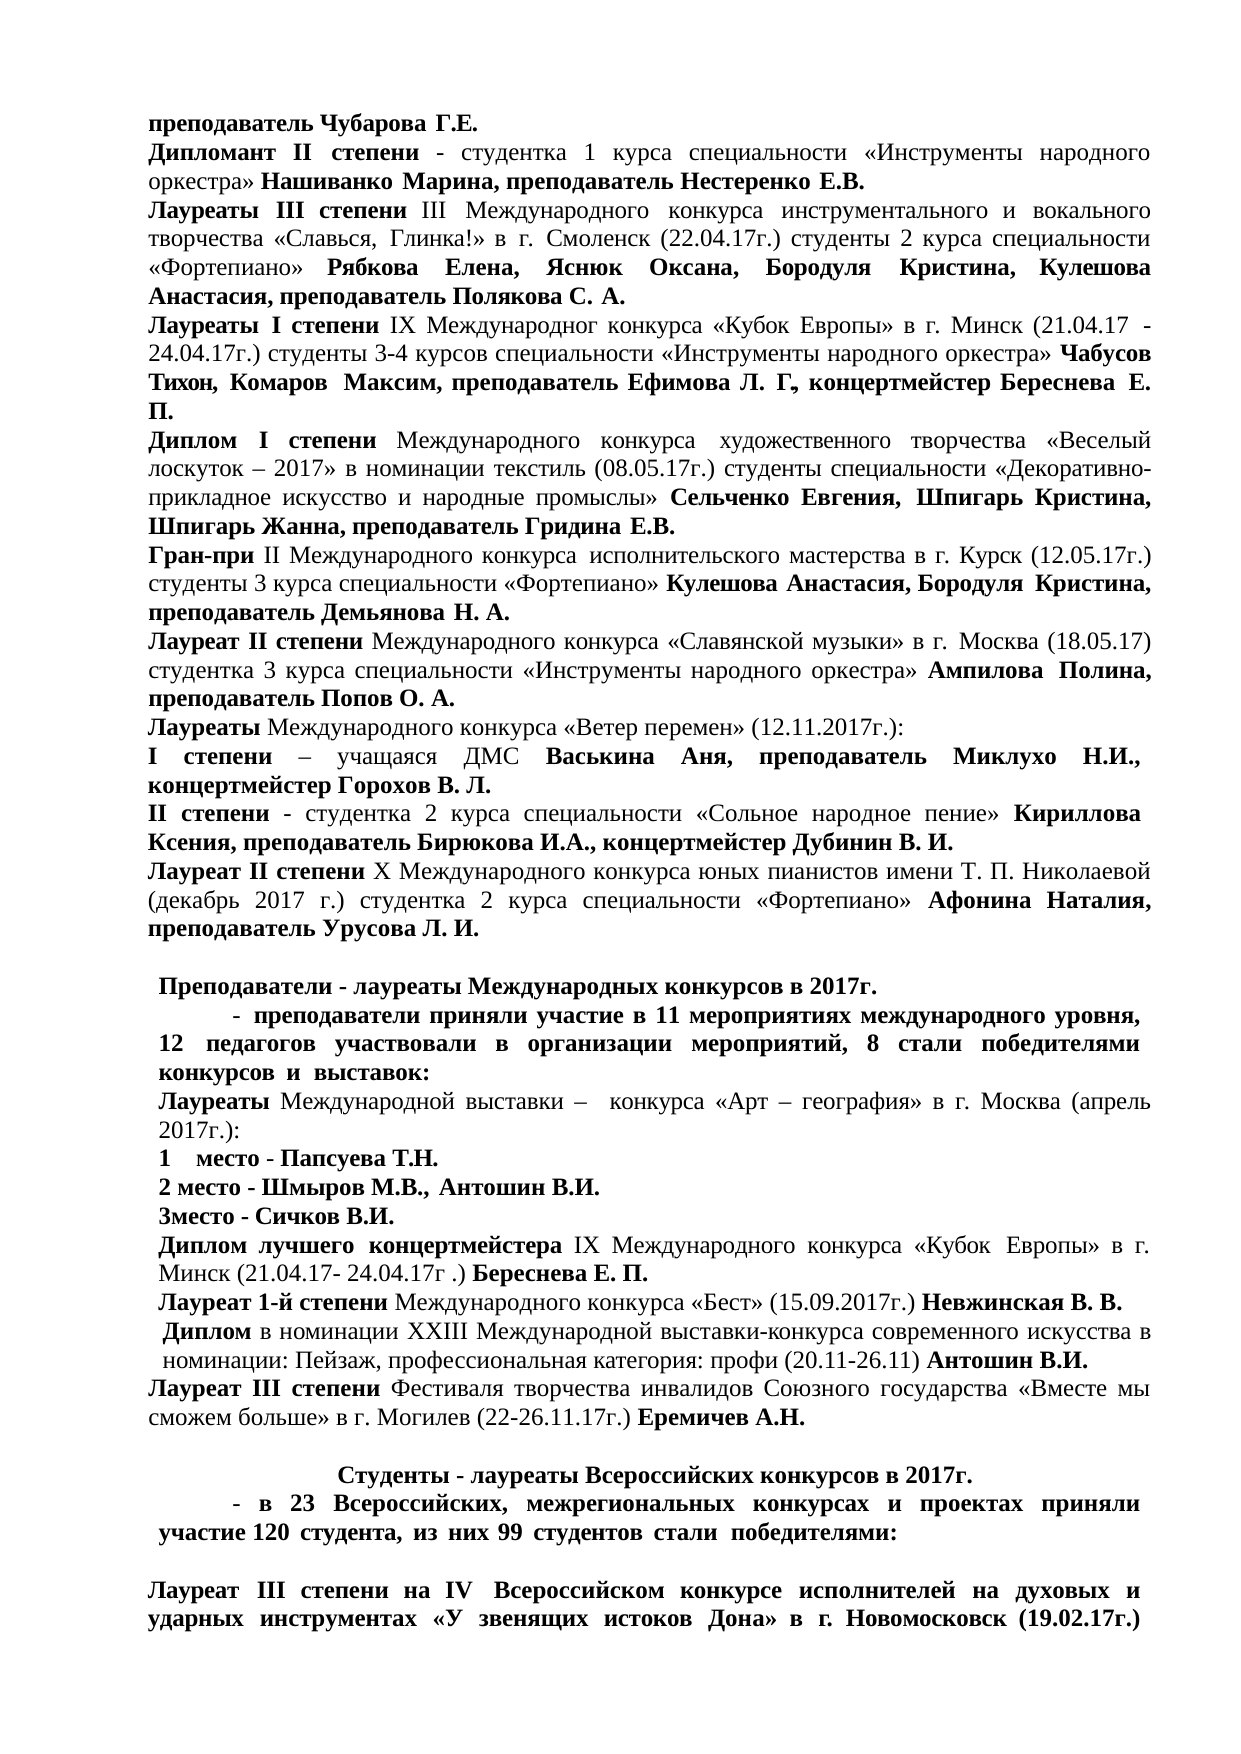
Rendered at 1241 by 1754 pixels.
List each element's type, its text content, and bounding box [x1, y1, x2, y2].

text Студенты - лауреаты Всероссийских конкурсов в 2017г. [158, 1460, 1152, 1488]
text Лауреат III степени Фестиваля творчества инвалидов Союзного государства «Вместе мы сможем больше» в г. Могилев (22-26.11.17г.) Еремичев А.Н. [148, 1373, 1152, 1431]
text Лауреат II степени X Международного конкурса юных пианистов имени Т. П. Николаевой (декабрь 2017 г.) студентка 2 курса специальности «Фортепиано» Афонина Наталия, преподаватель Урусова Л. И. [148, 856, 1152, 942]
text Лауреат II степени Международного конкурса «Славянской музыки» в г. Москва (18.05.17) студентка 3 курса специальности «Инструменты народного оркестра» Ампилова Полина, преподаватель Попов О. А. [148, 626, 1152, 712]
list место - Папсуева Т.Н. [158, 1143, 1152, 1172]
list преподаватели приняли участие в 11 мероприятиях международного уровня, 12 педагогов участвовали в организации мероприятий, 8 стали победителями конкурсов и выставок: [158, 1000, 1140, 1086]
text Диплом I степени Международного конкурса художественного творчества «Веселый лоскуток – 2017» в номинации текстиль (08.05.17г.) студенты специальности «Декоративно-прикладное искусство и народные промыслы» Сельченко Евгения, Шпигарь Кристина, Шпигарь Жанна, преподаватель Гридина Е.В. [148, 425, 1152, 540]
text Лауреаты Международной выставки – конкурса «Арт – география» в г. Москва (апрель 2017г.): [158, 1086, 1152, 1143]
text Лауреаты III степени III Международного конкурса инструментального и вокального творчества «Славься, Глинка!» в г. Смоленск (22.04.17г.) студенты 2 курса специальности «Фортепиано» Рябкова Елена, Яснюк Оксана, Бородуля Кристина, Кулешова Анастасия, преподаватель Полякова С. А. [148, 195, 1152, 310]
text I степени – учащаяся ДМС Васькина Аня, преподаватель Миклухо Н.И., концертмейстер Горохов В. Л. [148, 741, 1141, 798]
text Диплом лучшего концертмейстера IX Международного конкурса «Кубок Европы» в г. Минск (21.04.17- 24.04.17г .) Береснева Е. П. [158, 1230, 1152, 1287]
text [148, 108, 1152, 137]
text Диплом в номинации XXIII Международной выставки-конкурса современного искусства в номинации: Пейзаж, профессиональная категория: профи (20.11-26.11) Антошин В.И. [162, 1316, 1152, 1373]
text Гран-при II Международного конкурса исполнительского мастерства в г. Курск (12.05.17г.) студенты 3 курса специальности «Фортепиано» Кулешова Анастасия, Бородуля Кристина, преподаватель Демьянова Н. А. [148, 540, 1151, 626]
text II степени - студентка 2 курса специальности «Сольное народное пение» Кириллова Ксения, преподаватель Бирюкова И.А., концертмейстер Дубинин В. И. [148, 798, 1141, 856]
text Дипломант II степени - студентка 1 курса специальности «Инструменты народного оркестра» Нашиванко Марина, преподаватель Нестеренко Е.В. [148, 137, 1152, 195]
text 3место - Сичков В.И. [158, 1201, 1152, 1230]
text Преподаватели - лауреаты Международных конкурсов в 2017г. [158, 971, 1152, 1000]
text Лауреат 1-й степени Международного конкурса «Бест» (15.09.2017г.) Невжинская В. В. [158, 1287, 1152, 1316]
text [148, 1575, 1140, 1632]
text Лауреаты Международного конкурса «Ветер перемен» (12.11.2017г.): [148, 712, 1141, 741]
list место - Шмыров М.В., Антошин В.И. [158, 1172, 1152, 1201]
list в 23 Всероссийских, межрегиональных конкурсах и проектах приняли участие 120 студента, из них 99 студентов стали победителями: [158, 1488, 1140, 1546]
text Лауреаты I степени IX Международног конкурса «Кубок Европы» в г. Минск (21.04.17 - 24.04.17г.) студенты 3-4 курсов специальности «Инструменты народного оркестра» Чабусов Тихон, Комаров Максим, преподаватель Ефимова Л. Г., концертмейстер Береснева Е. П. [148, 310, 1152, 425]
